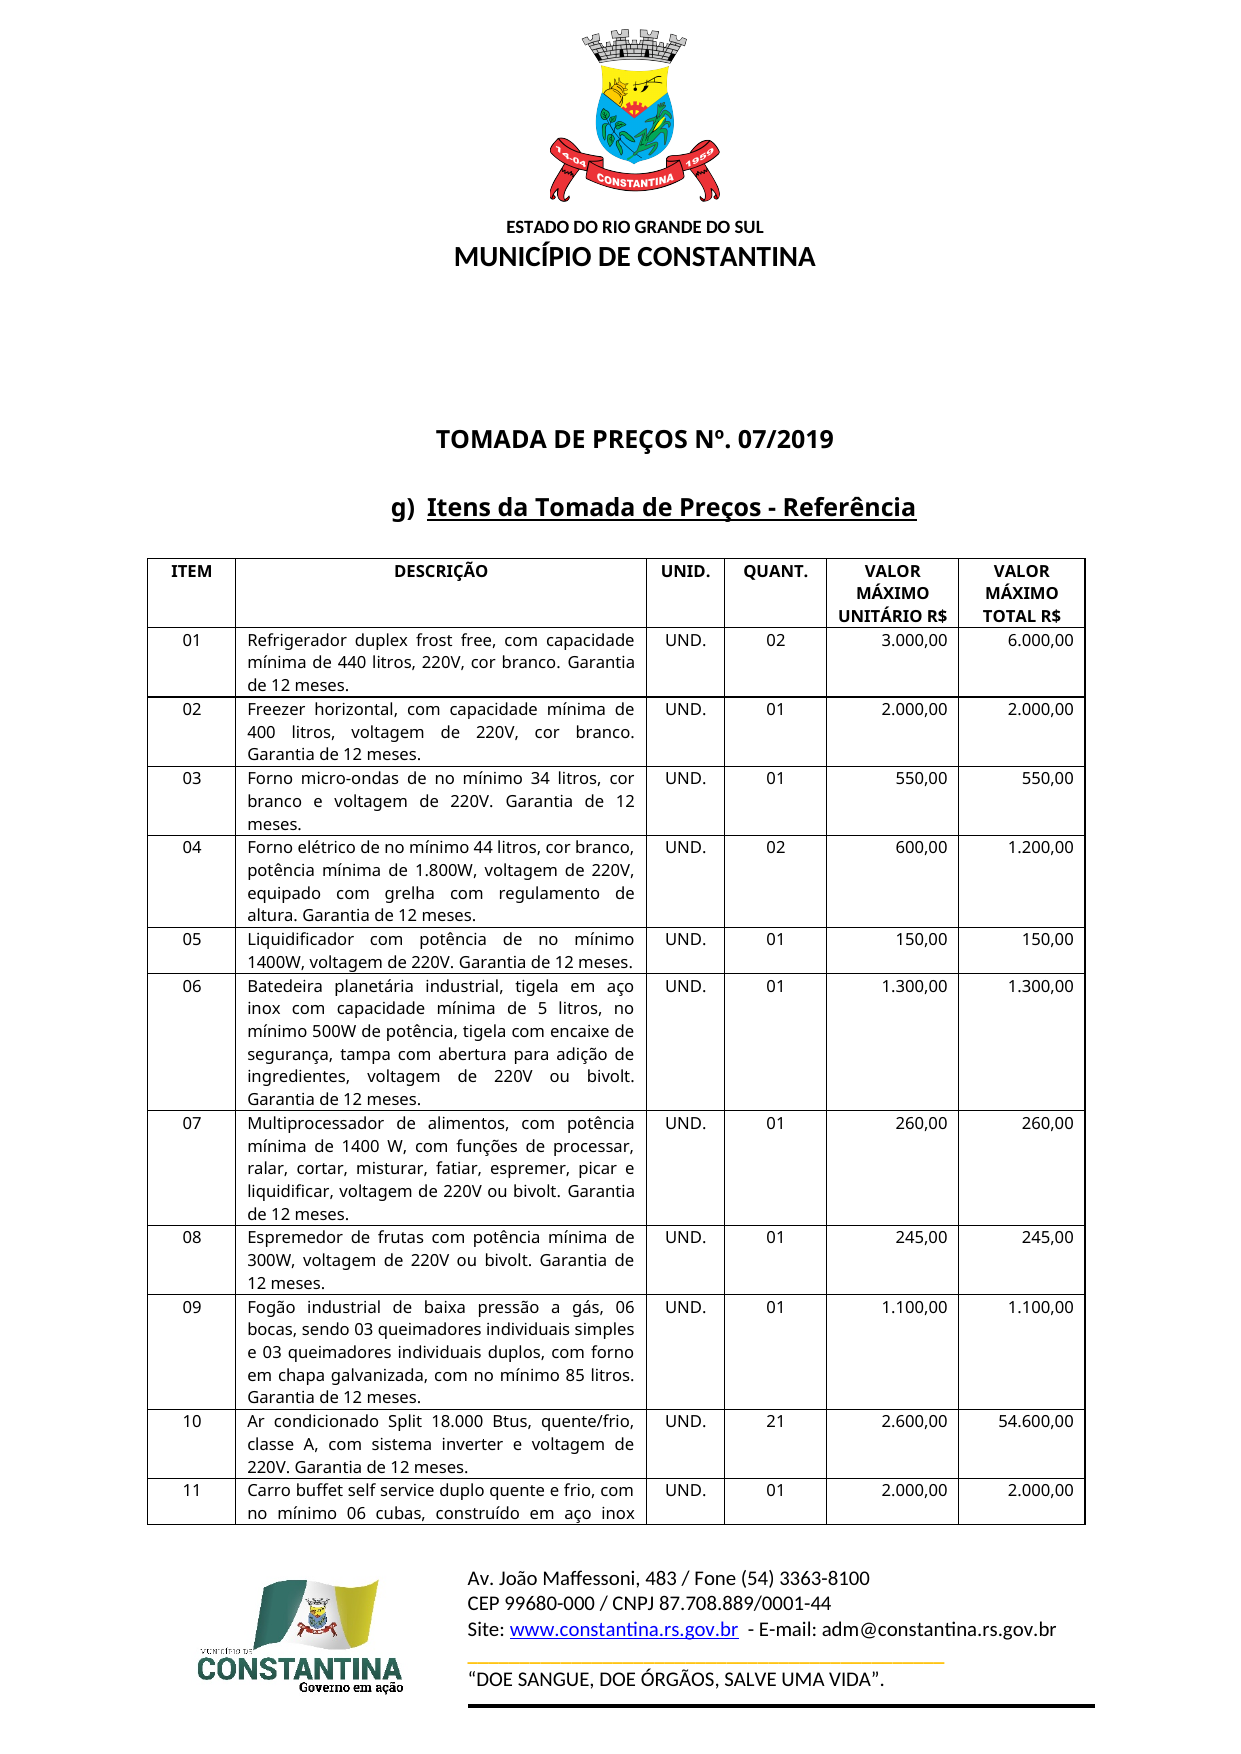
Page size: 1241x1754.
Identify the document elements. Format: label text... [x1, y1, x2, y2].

table_cell 2.000,00 [827, 698, 958, 766]
table_cell 2.000,00 [827, 1479, 958, 1524]
table_cell 245,00 [827, 1226, 958, 1294]
table_header QUANT. [725, 559, 826, 627]
table_cell 150,00 [827, 928, 958, 973]
table_cell 260,00 [959, 1111, 1084, 1225]
table_cell 04 [148, 836, 235, 927]
table_cell 245,00 [959, 1226, 1084, 1294]
table_cell 150,00 [959, 928, 1084, 973]
table_cell 02 [148, 698, 235, 766]
table_cell UND. [647, 836, 724, 927]
table_cell 01 [725, 928, 826, 973]
table_cell 1.100,00 [959, 1295, 1084, 1409]
table_cell 1.300,00 [827, 974, 958, 1110]
table_cell 01 [725, 698, 826, 766]
table_cell 10 [148, 1410, 235, 1478]
table_cell 01 [725, 1479, 826, 1524]
table_cell 2.000,00 [959, 698, 1084, 766]
table_cell 01 [725, 1295, 826, 1409]
table_cell UND. [647, 628, 724, 696]
table_cell Fogão industrial de baixa pressão a gás, 06 bocas, sendo 03 queimadores individuais simples e 03 queimadores individuais duplos, com forno em chapa galvanizada, com no mínimo 85 litros. Garantia de 12 meses. [236, 1295, 646, 1409]
table_cell UND. [647, 698, 724, 766]
table_cell 01 [725, 974, 826, 1110]
table_cell 01 [725, 767, 826, 835]
table_cell Ar condicionado Split 18.000 Btus, quente/frio, classe A, com sistema inverter e voltagem de 220V. Garantia de 12 meses. [236, 1410, 646, 1478]
table_cell 11 [148, 1479, 235, 1524]
table_cell Refrigerador duplex frost free, com capacidade mínima de 440 litros, 220V, cor branco. Garantia de 12 meses. [236, 628, 646, 696]
table_cell Multiprocessador de alimentos, com potência mínima de 1400 W, com funções de processar, ralar, cortar, misturar, fatiar, espremer, picar e liquidificar, voltagem de 220V ou bivolt. Garantia de 12 meses. [236, 1111, 646, 1225]
table_cell 54.600,00 [959, 1410, 1084, 1478]
table_cell 01 [725, 1111, 826, 1225]
table_cell Freezer horizontal, com capacidade mínima de 400 litros, voltagem de 220V, cor branco. Garantia de 12 meses. [236, 698, 646, 766]
table_cell 1.300,00 [959, 974, 1084, 1110]
table_cell 550,00 [959, 767, 1084, 835]
table_cell 1.100,00 [827, 1295, 958, 1409]
table_cell 02 [725, 836, 826, 927]
table_cell 550,00 [827, 767, 958, 835]
picture [190, 1565, 409, 1703]
table_cell 09 [148, 1295, 235, 1409]
table_cell UND. [647, 1479, 724, 1524]
table_cell Forno elétrico de no mínimo 44 litros, cor branco, potência mínima de 1.800W, voltagem de 220V, equipado com grelha com regulamento de altura. Garantia de 12 meses. [236, 836, 646, 927]
table_cell Forno micro-ondas de no mínimo 34 litros, cor branco e voltagem de 220V. Garantia de 12 meses. [236, 767, 646, 835]
table_cell Espremedor de frutas com potência mínima de 300W, voltagem de 220V ou bivolt. Garantia de 12 meses. [236, 1226, 646, 1294]
table_header VALOR MÁXIMO TOTAL R$ [959, 559, 1084, 627]
table_header ITEM [148, 559, 235, 627]
table_cell UND. [647, 1295, 724, 1409]
table_cell UND. [647, 767, 724, 835]
table_header DESCRIÇÃO [236, 559, 646, 627]
table_cell Liquidificador com potência de no mínimo 1400W, voltagem de 220V. Garantia de 12 meses. [236, 928, 646, 973]
table_cell 1.200,00 [959, 836, 1084, 927]
table_cell 01 [725, 1226, 826, 1294]
table_cell 2.000,00 [959, 1479, 1084, 1524]
text TOMADA DE PREÇOS Nº. 07/2019 [177, 422, 1092, 456]
table_cell 6.000,00 [959, 628, 1084, 696]
table_cell 08 [148, 1226, 235, 1294]
table_cell 260,00 [827, 1111, 958, 1225]
subtitle Itens da Tomada de Preços - Referência [215, 490, 1092, 524]
picture [550, 29, 720, 202]
table_cell 21 [725, 1410, 826, 1478]
table_cell 03 [148, 767, 235, 835]
table_cell UND. [647, 1226, 724, 1294]
table_cell UND. [647, 974, 724, 1110]
table_cell 02 [725, 628, 826, 696]
table_cell 06 [148, 974, 235, 1110]
table_cell 600,00 [827, 836, 958, 927]
table_cell UND. [647, 928, 724, 973]
table_cell Batedeira planetária industrial, tigela em aço inox com capacidade mínima de 5 litros, no mínimo 500W de potência, tigela com encaixe de segurança, tampa com abertura para adição de ingredientes, voltagem de 220V ou bivolt. Garantia de 12 meses. [236, 974, 646, 1110]
table_cell 2.600,00 [827, 1410, 958, 1478]
table_cell UND. [647, 1111, 724, 1225]
table_header UNID. [647, 559, 724, 627]
table_cell 3.000,00 [827, 628, 958, 696]
table_cell 07 [148, 1111, 235, 1225]
table_cell 01 [148, 628, 235, 696]
table_cell 05 [148, 928, 235, 973]
table_header VALOR MÁXIMO UNITÁRIO R$ [827, 559, 958, 627]
table_cell UND. [647, 1410, 724, 1478]
